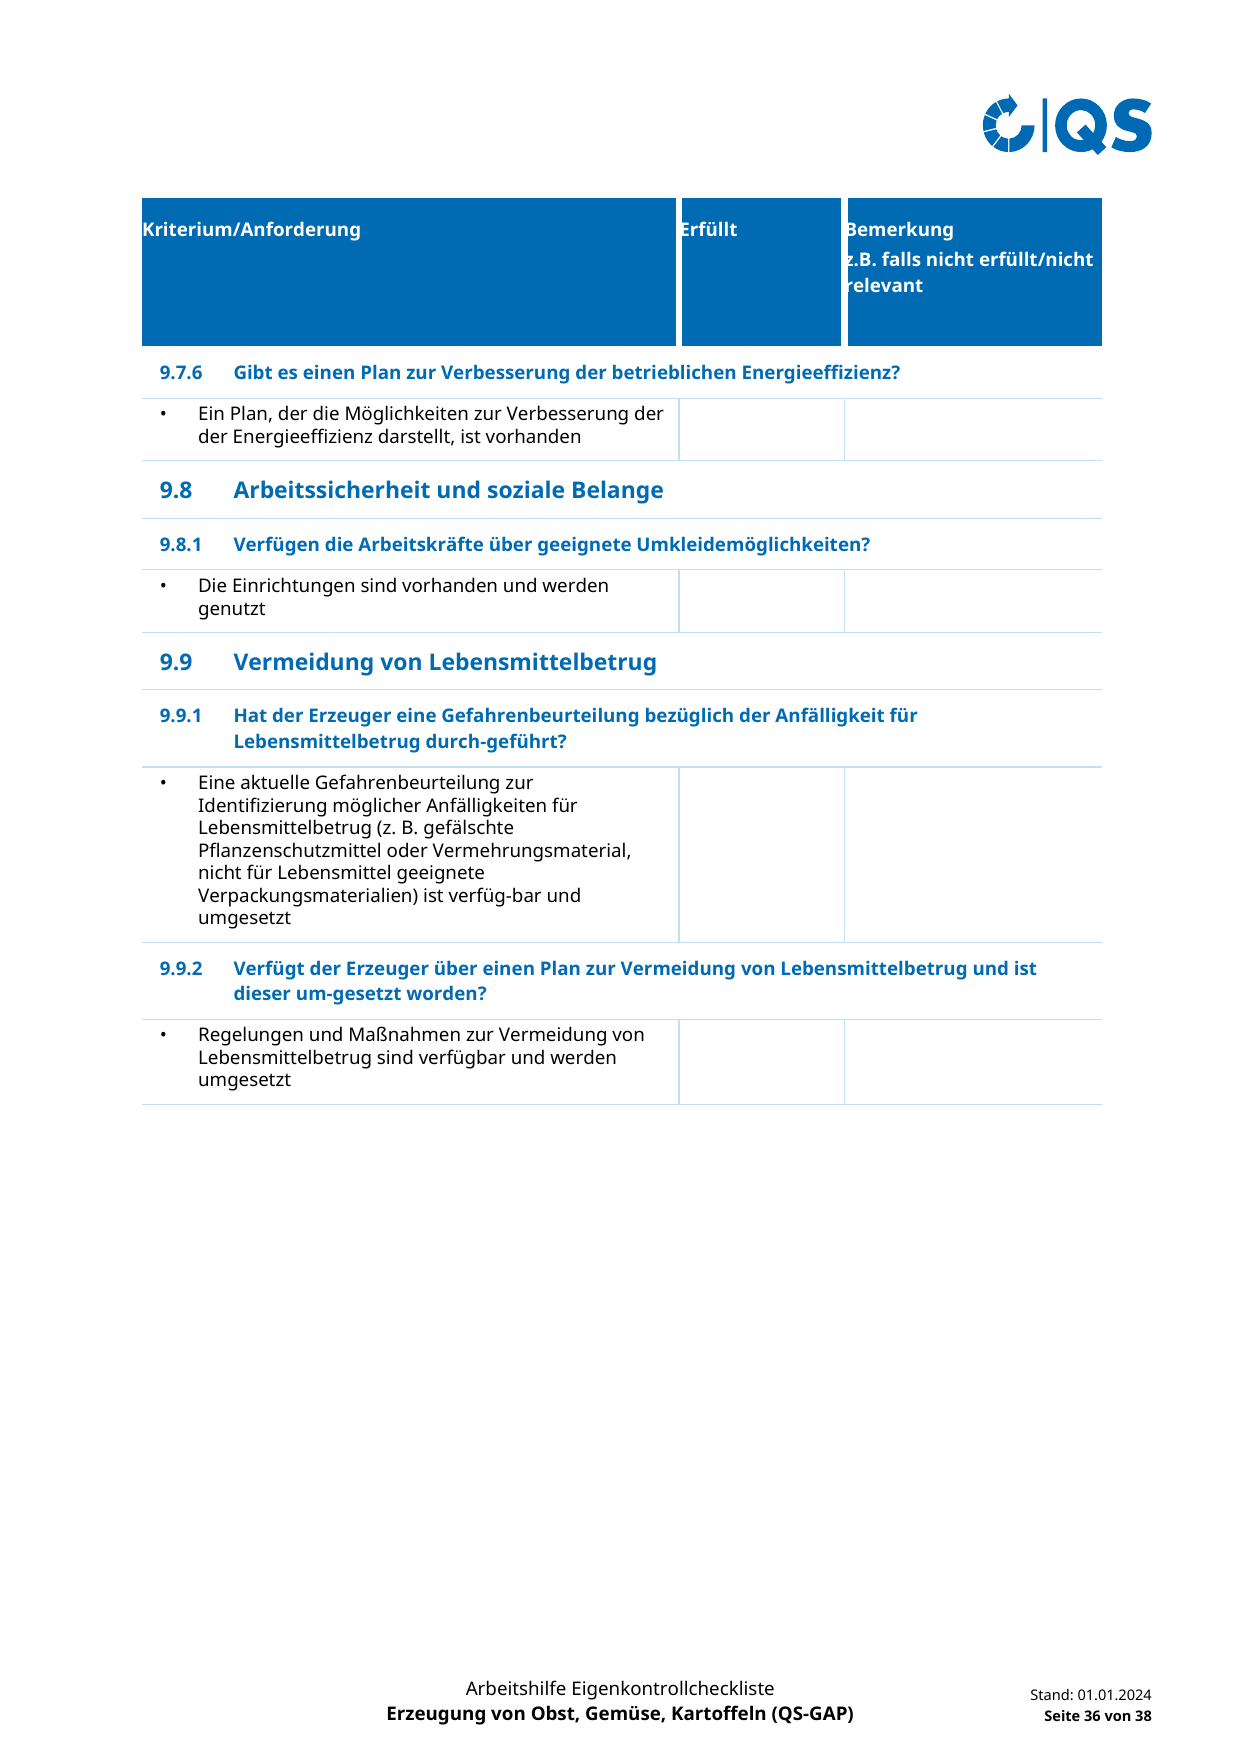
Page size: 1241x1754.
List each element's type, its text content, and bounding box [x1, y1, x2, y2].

table_cell Verfügt der Erzeuger über einen Plan zur Vermeidung von Lebensmittelbetrug und ist dieser um-gesetzt worden? [142, 943, 1102, 1019]
table_cell [680, 768, 844, 942]
table_header Kriterium/Anforderung XX XX [142, 198, 676, 346]
table_cell [680, 570, 844, 632]
table_cell Regelungen und Maßnahmen zur Vermeidung von Lebensmittelbetrug sind verfügbar und werden umgesetzt [142, 1020, 678, 1104]
table_cell [845, 1020, 1102, 1104]
table_cell [680, 399, 844, 460]
table_cell Gibt es einen Plan zur Verbesserung der betrieblichen Energieeffizienz? [142, 353, 1102, 398]
table_cell Hat der Erzeuger eine Gefahrenbeurteilung bezüglich der Anfälligkeit für Lebensmittelbetrug durch-geführt? [142, 690, 1102, 766]
table_cell Eine aktuelle Gefahrenbeurteilung zur Identifizierung möglicher Anfälligkeiten für Lebensmittelbetrug (z. B. gefälschte Pflanzenschutzmittel oder Vermehrungsmaterial, nicht für Lebensmittel geeignete Verpackungsmaterialien) ist verfüg-bar und umgesetzt [142, 768, 678, 942]
table_cell [845, 399, 1102, 460]
table_cell Ein Plan, der die Möglichkeiten zur Verbesserung der der Energieeffizienz darstellt, ist vorhanden [142, 399, 678, 460]
table_header Bemerkung z.B. falls nicht erfüllt/nicht relevant [848, 198, 1102, 346]
table_cell Die Einrichtungen sind vorhanden und werden genutzt [142, 570, 678, 632]
table_cell Vermeidung von Lebensmittelbetrug [142, 633, 1102, 689]
table_cell [845, 768, 1102, 942]
table_header Erfüllt [682, 198, 841, 346]
table_cell Arbeitssicherheit und soziale Belange [142, 461, 1102, 518]
table_cell [845, 570, 1102, 632]
table_cell [680, 1020, 844, 1104]
table_cell Verfügen die Arbeitskräfte über geeignete Umkleidemöglichkeiten? [142, 519, 1102, 569]
